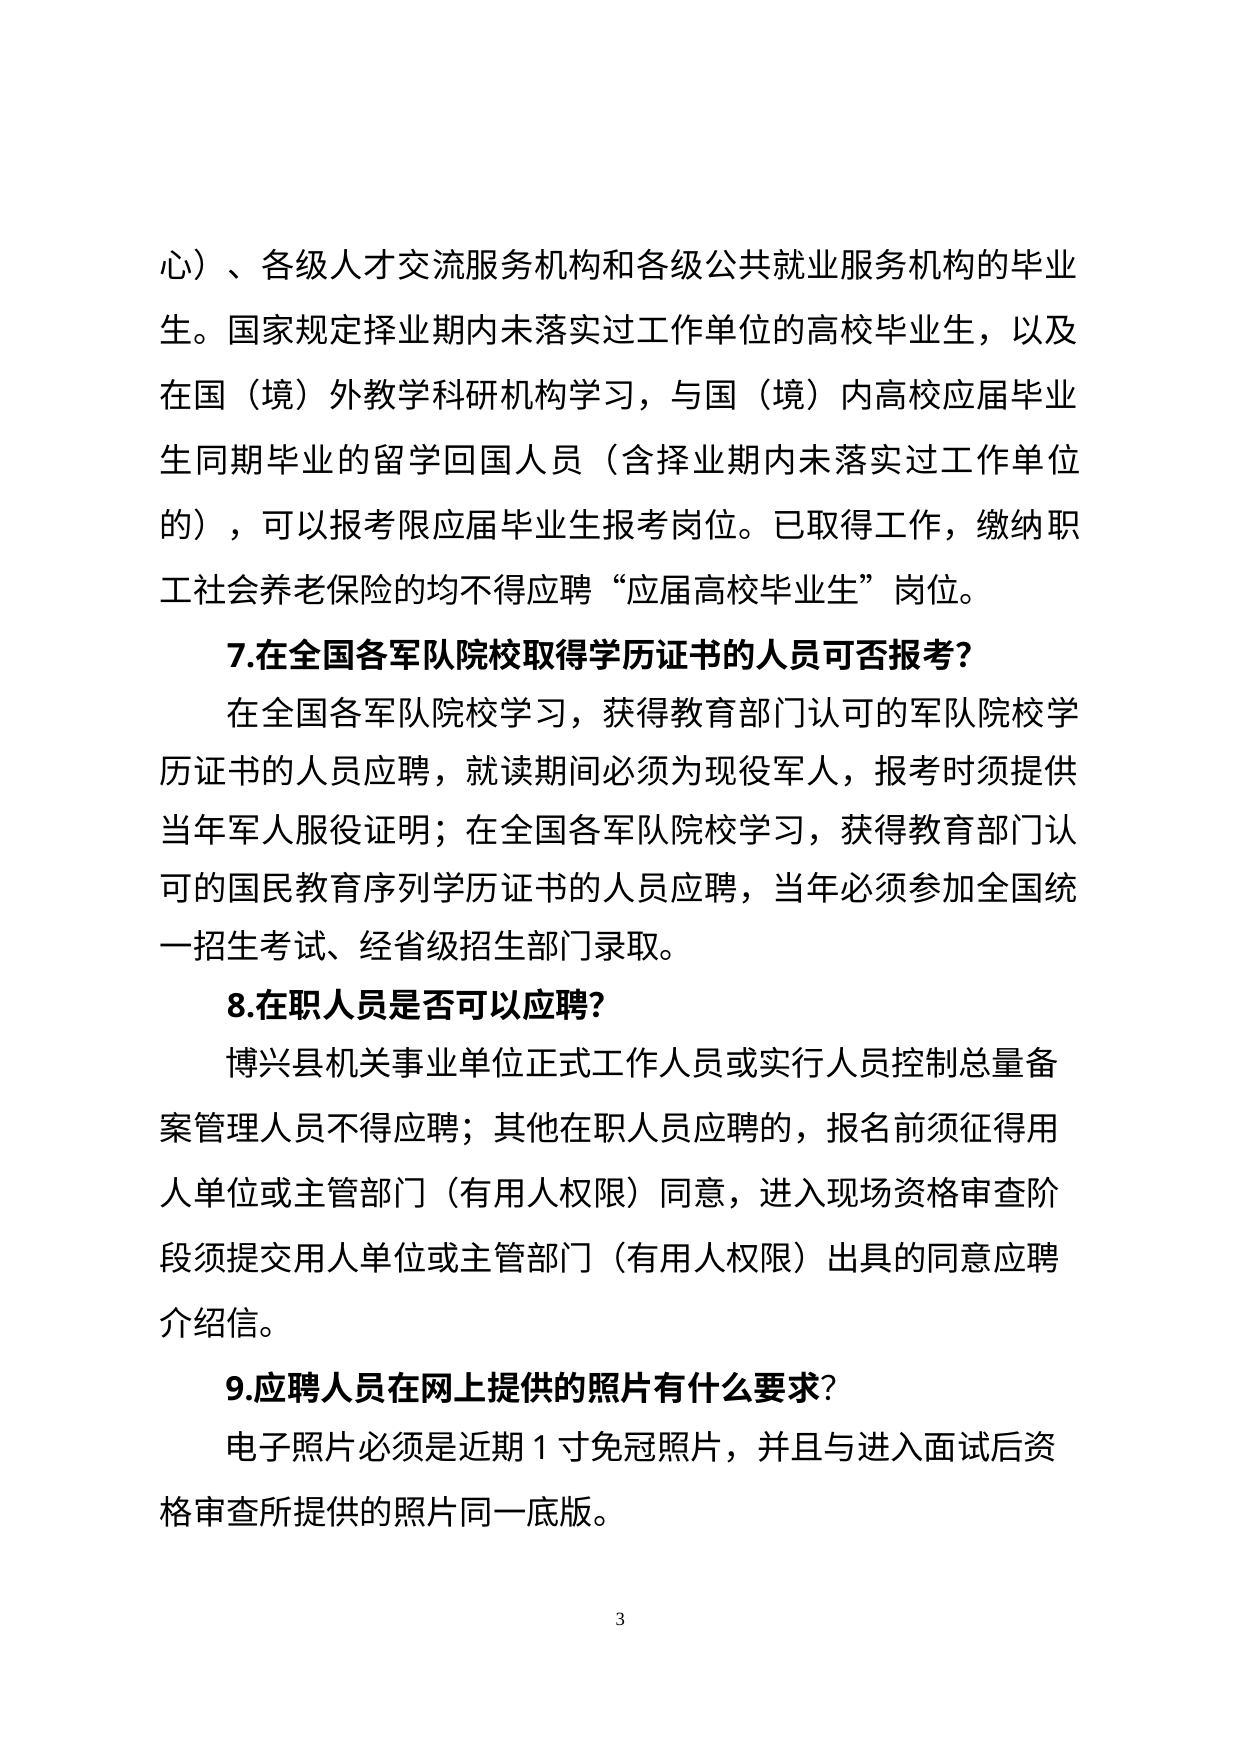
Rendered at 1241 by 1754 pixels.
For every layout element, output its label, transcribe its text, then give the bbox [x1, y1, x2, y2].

text 博兴县机关事业单位正式工作人员或实行人员控制总量备案管理人员不得应聘；其他在职人员应聘的，报名前须征得用人单位或主管部门（有用人权限）同意，进入现场资格审查阶段须提交用人单位或主管部门（有用人权限）出具的同意应聘介绍信。 [159, 1029, 1081, 1354]
text 电子照片必须是近期1寸免冠照片，并且与进入面试后资格审查所提供的照片同一底版。 [159, 1412, 1081, 1542]
text 7.在全国各军队院校取得学历证书的人员可否报考？ [159, 621, 1081, 679]
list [159, 231, 1081, 621]
text 8.在职人员是否可以应聘？ [159, 971, 1081, 1029]
text 9.应聘人员在网上提供的照片有什么要求？ [159, 1354, 1081, 1412]
text 在全国各军队院校学习，获得教育部门认可的军队院校学历证书的人员应聘，就读期间必须为现役军人，报考时须提供当年军人服役证明；在全国各军队院校学习，获得教育部门认可的国民教育序列学历证书的人员应聘，当年必须参加全国统一招生考试、经省级招生部门录取。 [159, 679, 1081, 971]
